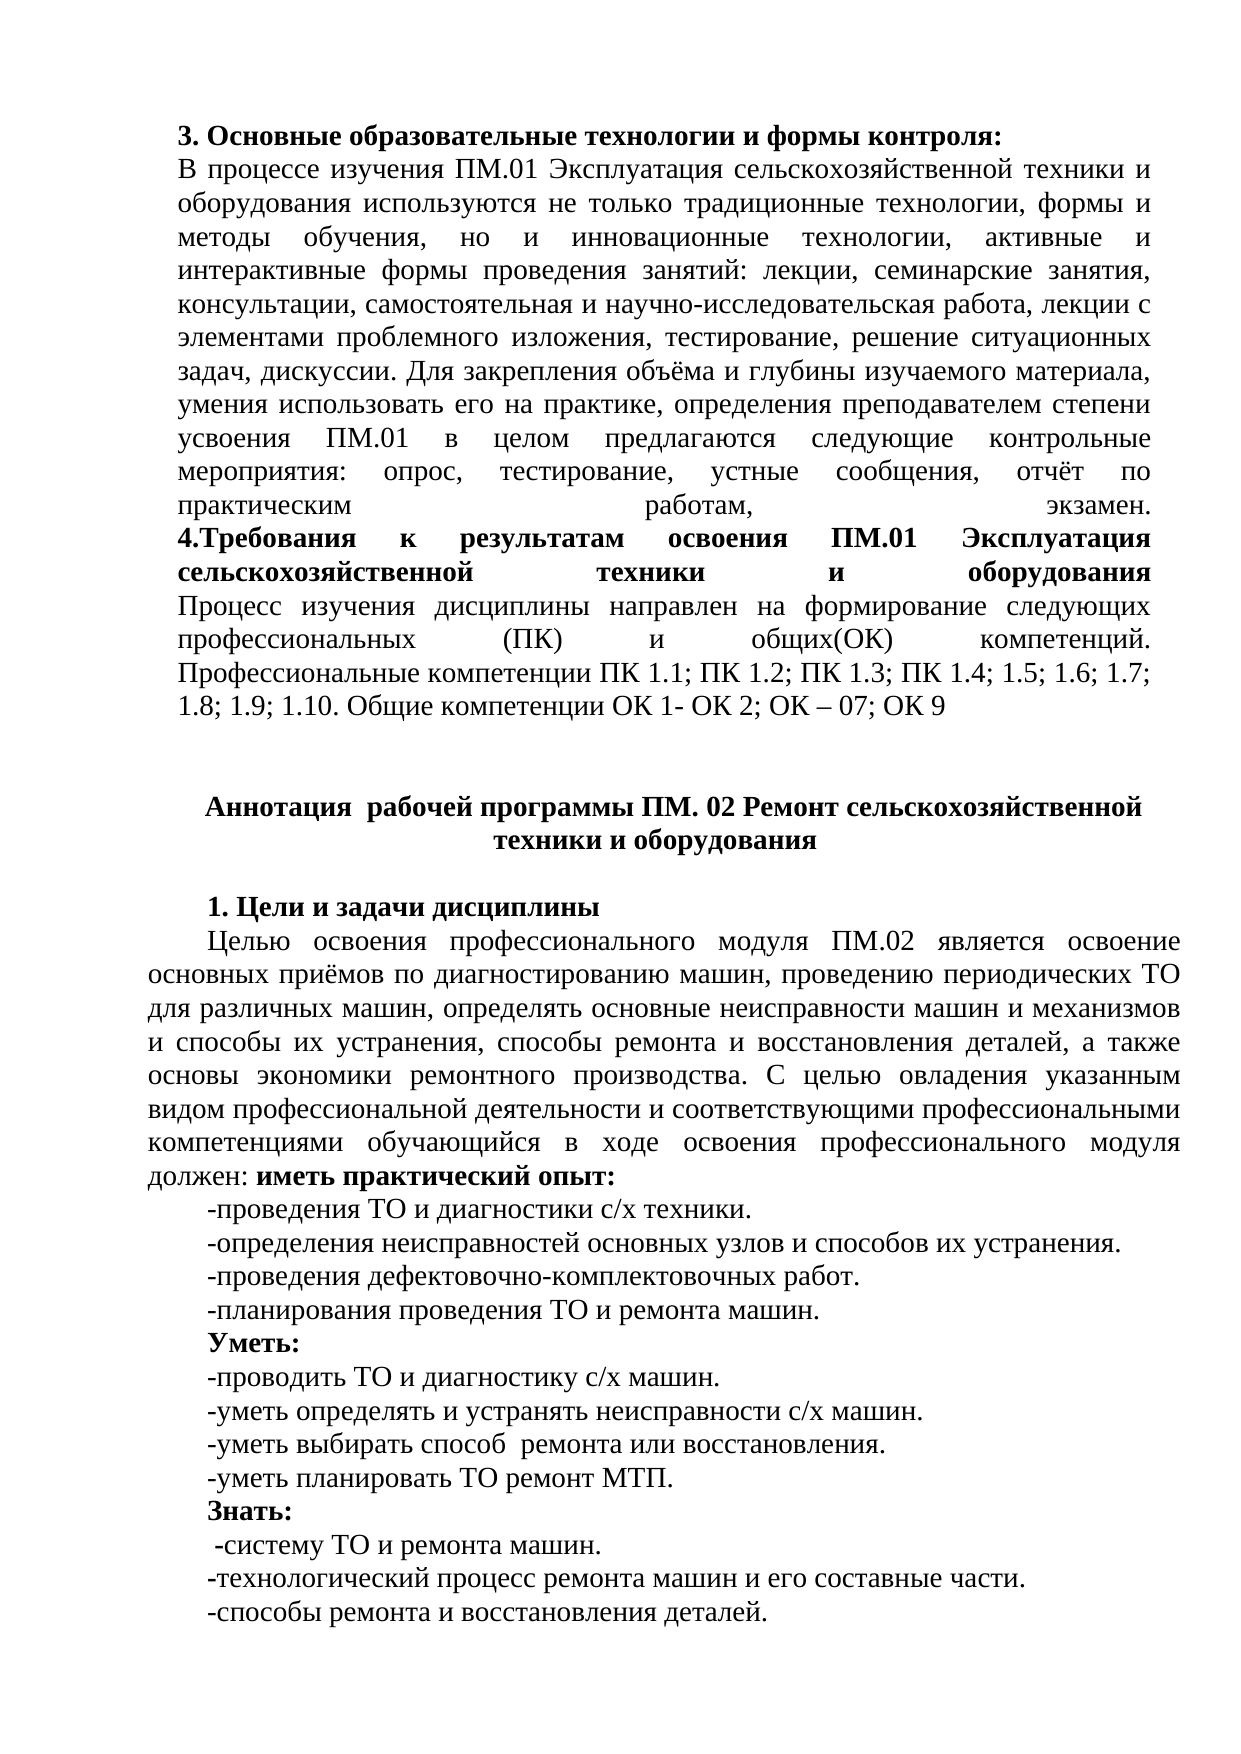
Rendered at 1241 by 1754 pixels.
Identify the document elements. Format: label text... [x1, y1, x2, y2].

text 3. Основные образовательные технологии и формы контроля: [177, 118, 1152, 152]
text -проведения ТО и диагностики с/х техники. [148, 1191, 1181, 1225]
text В процессе изучения ПМ.01 Эксплуатация сельскохозяйственной техники и оборудования используются не только традиционные технологии, формы и методы обучения, но и инновационные технологии, активные и интерактивные формы проведения занятий: лекции, семинарские занятия, консультации, самостоятельная и научно-исследовательская работа, лекции с элементами проблемного изложения, тестирование, решение ситуационных задач, дискуссии. Для закрепления объёма и глубины изучаемого материала, умения использовать его на практике, определения преподавателем степени усвоения ПМ.01 в целом предлагаются следующие контрольные мероприятия: опрос, тестирование, устные сообщения, отчёт по практическим работам, экзамен. 4.Требования к результатам освоения ПМ.01 Эксплуатация сельскохозяйственной техники и оборудования Процесс изучения дисциплины направлен на формирование следующих профессиональных (ПК) и общих(ОК) компетенций. Профессиональные компетенции ПК 1.1; ПК 1.2; ПК 1.3; ПК 1.4; 1.5; 1.6; 1.7; 1.8; 1.9; 1.10. Общие компетенции ОК 1- ОК 2; ОК – 07; ОК 9 [177, 152, 1152, 722]
text -технологический процесс ремонта машин и его составные части. [148, 1560, 1181, 1594]
text -проведения дефектовочно-комплектовочных работ. [148, 1258, 1181, 1292]
text -систему ТО и ремонта машин. [148, 1527, 1181, 1560]
text Целью освоения профессионального модуля ПМ.02 является освоение основных приёмов по диагностированию машин, проведению периодических ТО для различных машин, определять основные неисправности машин и механизмов и способы их устранения, способы ремонта и восстановления деталей, а также основы экономики ремонтного производства. С целью овладения указанным видом профессиональной деятельности и соответствующими профессиональными компетенциями обучающийся в ходе освоения профессионального модуля должен: иметь практический опыт: [148, 923, 1181, 1191]
text -уметь планировать ТО ремонт МТП. [148, 1460, 1181, 1493]
text -проводить ТО и диагностику с/х машин. [148, 1359, 1181, 1393]
text Знать: [148, 1493, 1181, 1527]
text Уметь: [148, 1326, 1181, 1359]
text Аннотация рабочей программы ПМ. 02 Ремонт сельскохозяйственной техники и оборудования [158, 789, 1152, 856]
text -уметь определять и устранять неисправности с/х машин. [148, 1393, 1181, 1426]
text -способы ремонта и восстановления деталей. [148, 1594, 1181, 1627]
text -планирования проведения ТО и ремонта машин. [148, 1292, 1181, 1326]
text -уметь выбирать способ ремонта или восстановления. [148, 1426, 1181, 1460]
text 1. Цели и задачи дисциплины [148, 889, 1181, 923]
text -определения неисправностей основных узлов и способов их устранения. [148, 1225, 1181, 1258]
